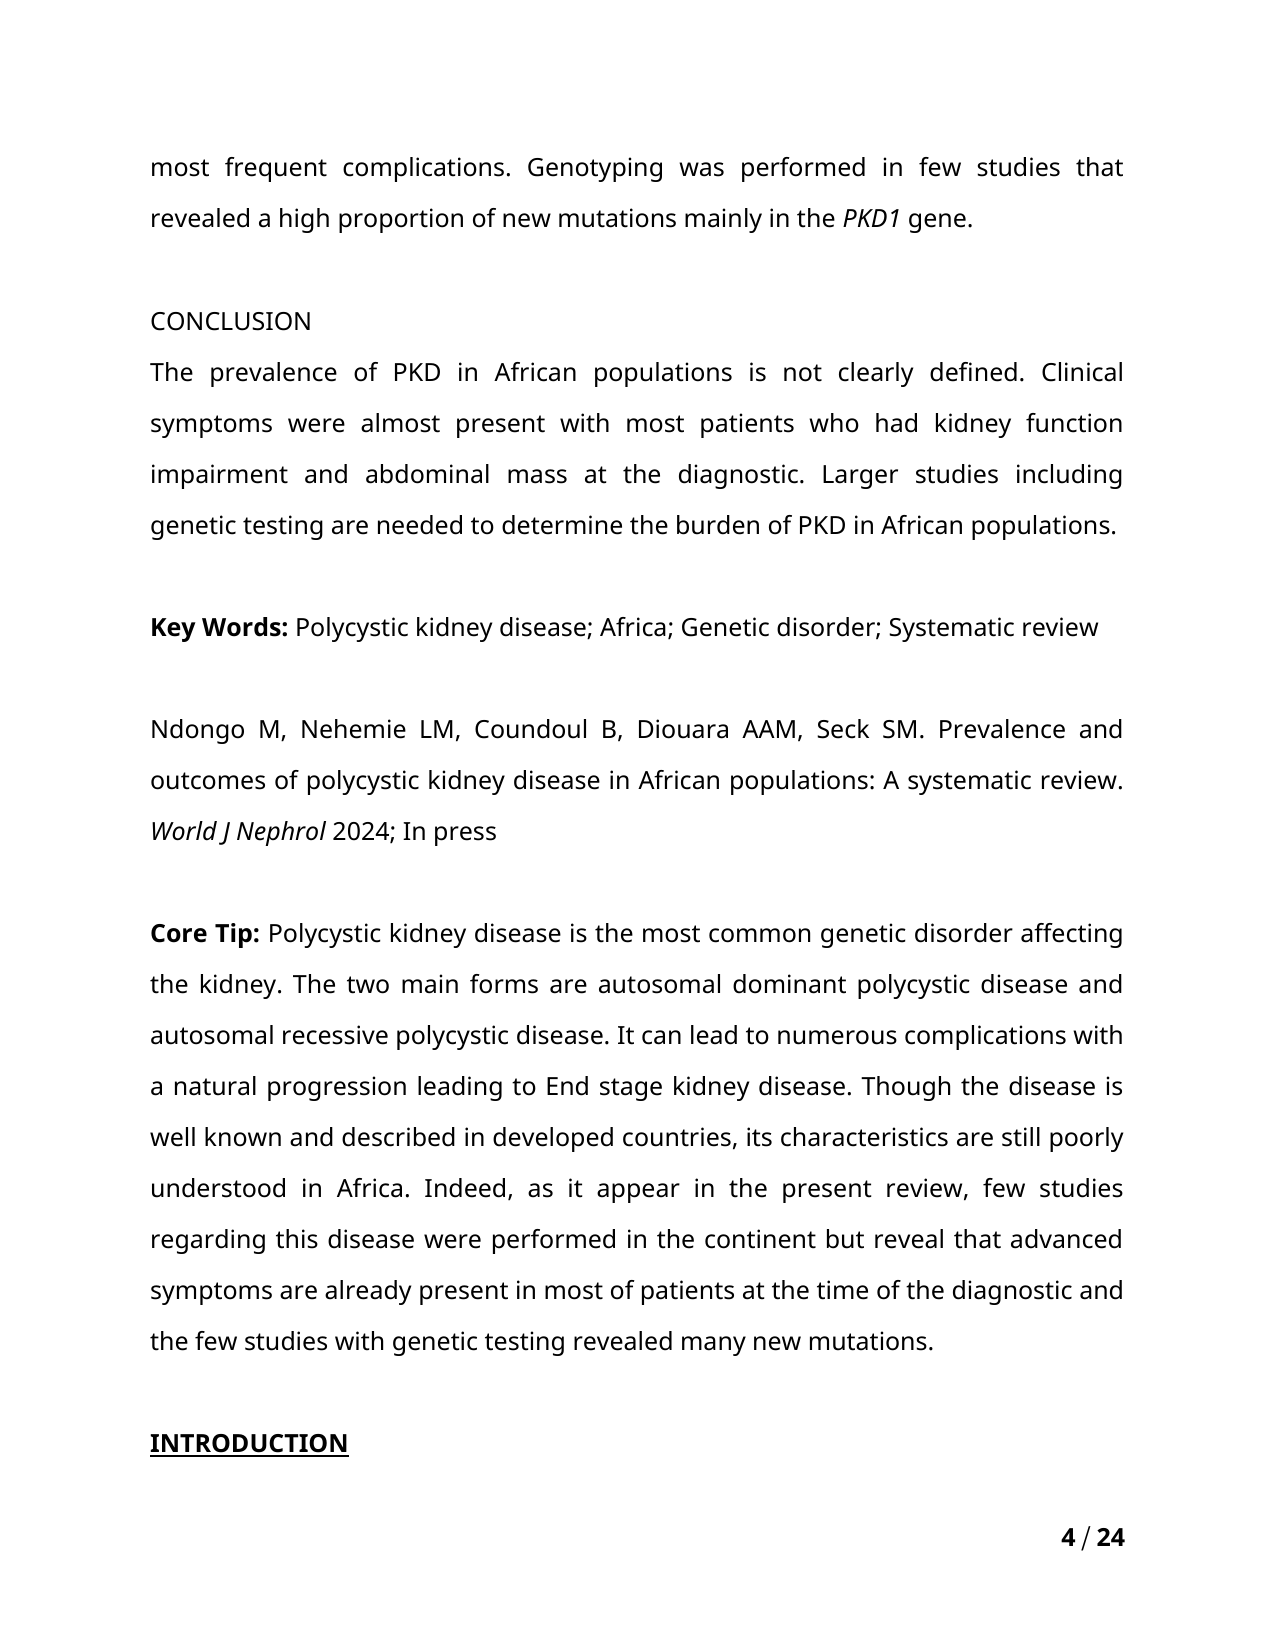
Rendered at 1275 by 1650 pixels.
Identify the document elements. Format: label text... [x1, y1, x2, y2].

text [150, 150, 1125, 235]
text INTRODUCTION [150, 1426, 1125, 1460]
text Core Tip: Polycystic kidney disease is the most common genetic disorder affecting the kidney. The two main forms are autosomal dominant polycystic disease and autosomal recessive polycystic disease. It can lead to numerous complications with a natural progression leading to End stage kidney disease. Though the disease is well known and described in developed countries, its characteristics are still poorly understood in Africa. Indeed, as it appear in the present review, few studies regarding this disease were performed in the continent but reveal that advanced symptoms are already present in most of patients at the time of the diagnostic and the few studies with genetic testing revealed many new mutations. [150, 916, 1125, 1358]
text Key Words: Polycystic kidney disease; Africa; Genetic disorder; Systematic review [150, 609, 1125, 643]
text Ndongo M, Nehemie LM, Coundoul B, Diouara AAM, Seck SM. Prevalence and outcomes of polycystic kidney disease in African populations: A systematic review. World J Nephrol 2024; In press [150, 711, 1125, 848]
text The prevalence of PKD in African populations is not clearly defined. Clinical symptoms were almost present with most patients who had kidney function impairment and abdominal mass at the diagnostic. Larger studies including genetic testing are needed to determine the burden of PKD in African populations. [150, 354, 1125, 541]
text CONCLUSION [150, 303, 1125, 337]
